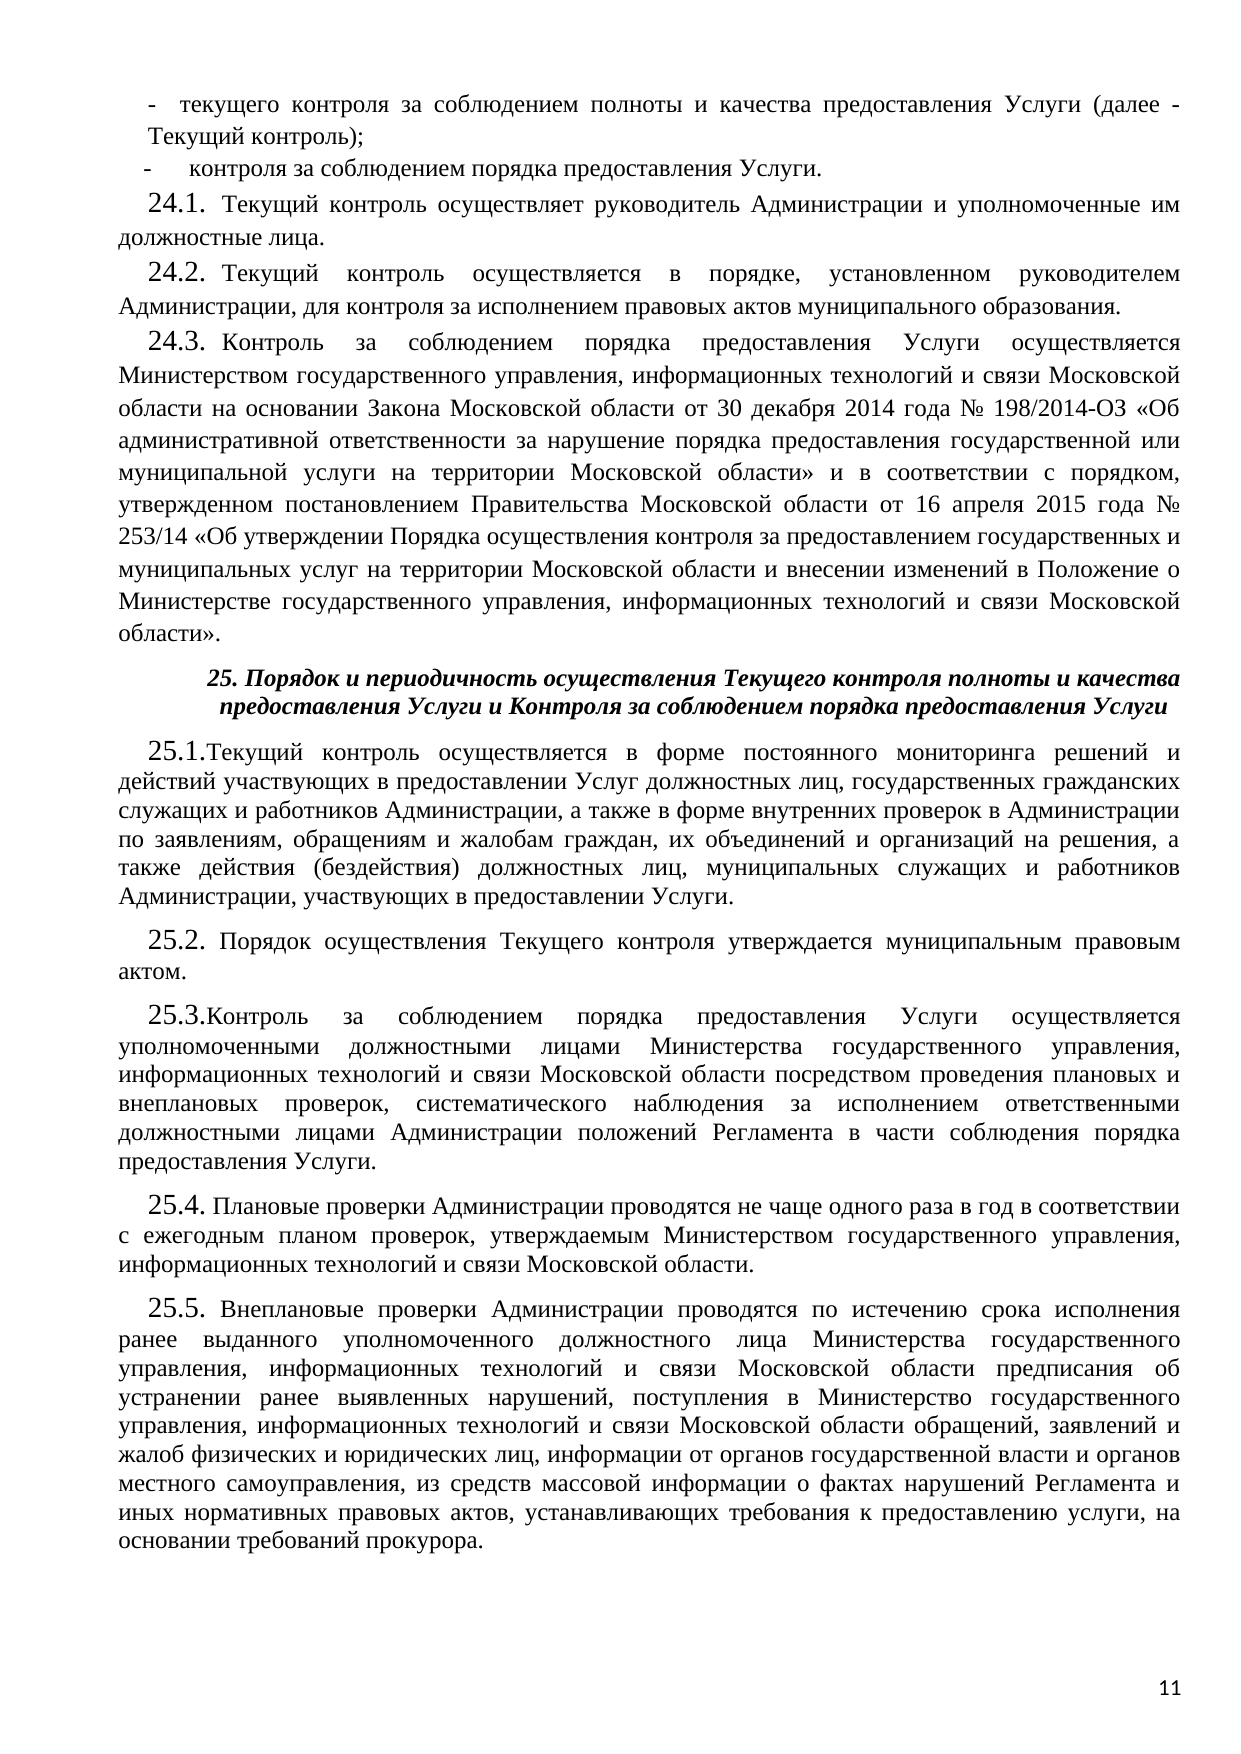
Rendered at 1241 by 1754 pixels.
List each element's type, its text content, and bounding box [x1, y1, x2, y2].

text 25.5. Внеплановые проверки Администрации проводятся по истечению срока исполнения ранее выданного уполномоченного должностного лица Министерства государственного управления, информационных технологий и связи Московской области предписания об устранении ранее выявленных нарушений, поступления в Министерство государственного управления, информационных технологий и связи Московской области обращений, заявлений и жалоб физических и юридических лиц, информации от органов государственной власти и органов местного самоуправления, из средств массовой информации о фактах нарушений Регламента и иных нормативных правовых актов, устанавливающих требования к предоставлению услуги, на основании требований прокурора. [118, 1291, 1181, 1554]
list - текущего контроля за соблюдением полноты и качества предоставления Услуги (далее - Текущий контроль); [148, 89, 1181, 149]
text 25.4. Плановые проверки Администрации проводятся не чаще одного раза в год в соответствии с ежегодным планом проверок, утверждаемым Министерством государственного управления, информационных технологий и связи Московской области. [118, 1187, 1181, 1278]
list Контроль за соблюдением порядка предоставления Услуги осуществляется Министерством государственного управления, информационных технологий и связи Московской области на основании Закона Московской области от 30 декабря 2014 года № 198/2014-ОЗ «Об административной ответственности за нарушение порядка предоставления государственной или муниципальной услуги на территории Московской области» и в соответствии с порядком, утвержденном постановлением Правительства Московской области от 16 апреля 2015 года № 253/14 «Об утверждении Порядка осуществления контроля за предоставлением государственных и муниципальных услуг на территории Московской области и внесении изменений в Положение о Министерстве государственного управления, информационных технологий и связи Московской области». [118, 323, 1181, 647]
list Текущий контроль осуществляет руководитель Администрации и уполномоченные им должностные лица. [118, 185, 1181, 251]
list - контроля за соблюдением порядка предоставления Услуги. [118, 153, 1181, 182]
text 25.3.Контроль за соблюдением порядка предоставления Услуги осуществляется уполномоченными должностными лицами Министерства государственного управления, информационных технологий и связи Московской области посредством проведения плановых и внеплановых проверок, систематического наблюдения за исполнением ответственными должностными лицами Администрации положений Регламента в части соблюдения порядка предоставления Услуги. [118, 997, 1181, 1174]
text 25.2. Порядок осуществления Текущего контроля утверждается муниципальным правовым актом. [118, 922, 1181, 985]
text 25. Порядок и периодичность осуществления Текущего контроля полноты и качества предоставления Услуги и Контроля за соблюдением порядка предоставления Услуги [207, 663, 1181, 720]
list Текущий контроль осуществляется в порядке, установленном руководителем Администрации, для контроля за исполнением правовых актов муниципального образования. [118, 254, 1181, 320]
text 25.1.Текущий контроль осуществляется в форме постоянного мониторинга решений и действий участвующих в предоставлении Услуг должностных лиц, государственных гражданских служащих и работников Администрации, а также в форме внутренних проверок в Администрации по заявлениям, обращениям и жалобам граждан, их объединений и организаций на решения, а также действия (бездействия) должностных лиц, муниципальных служащих и работников Администрации, участвующих в предоставлении Услуги. [118, 733, 1181, 910]
